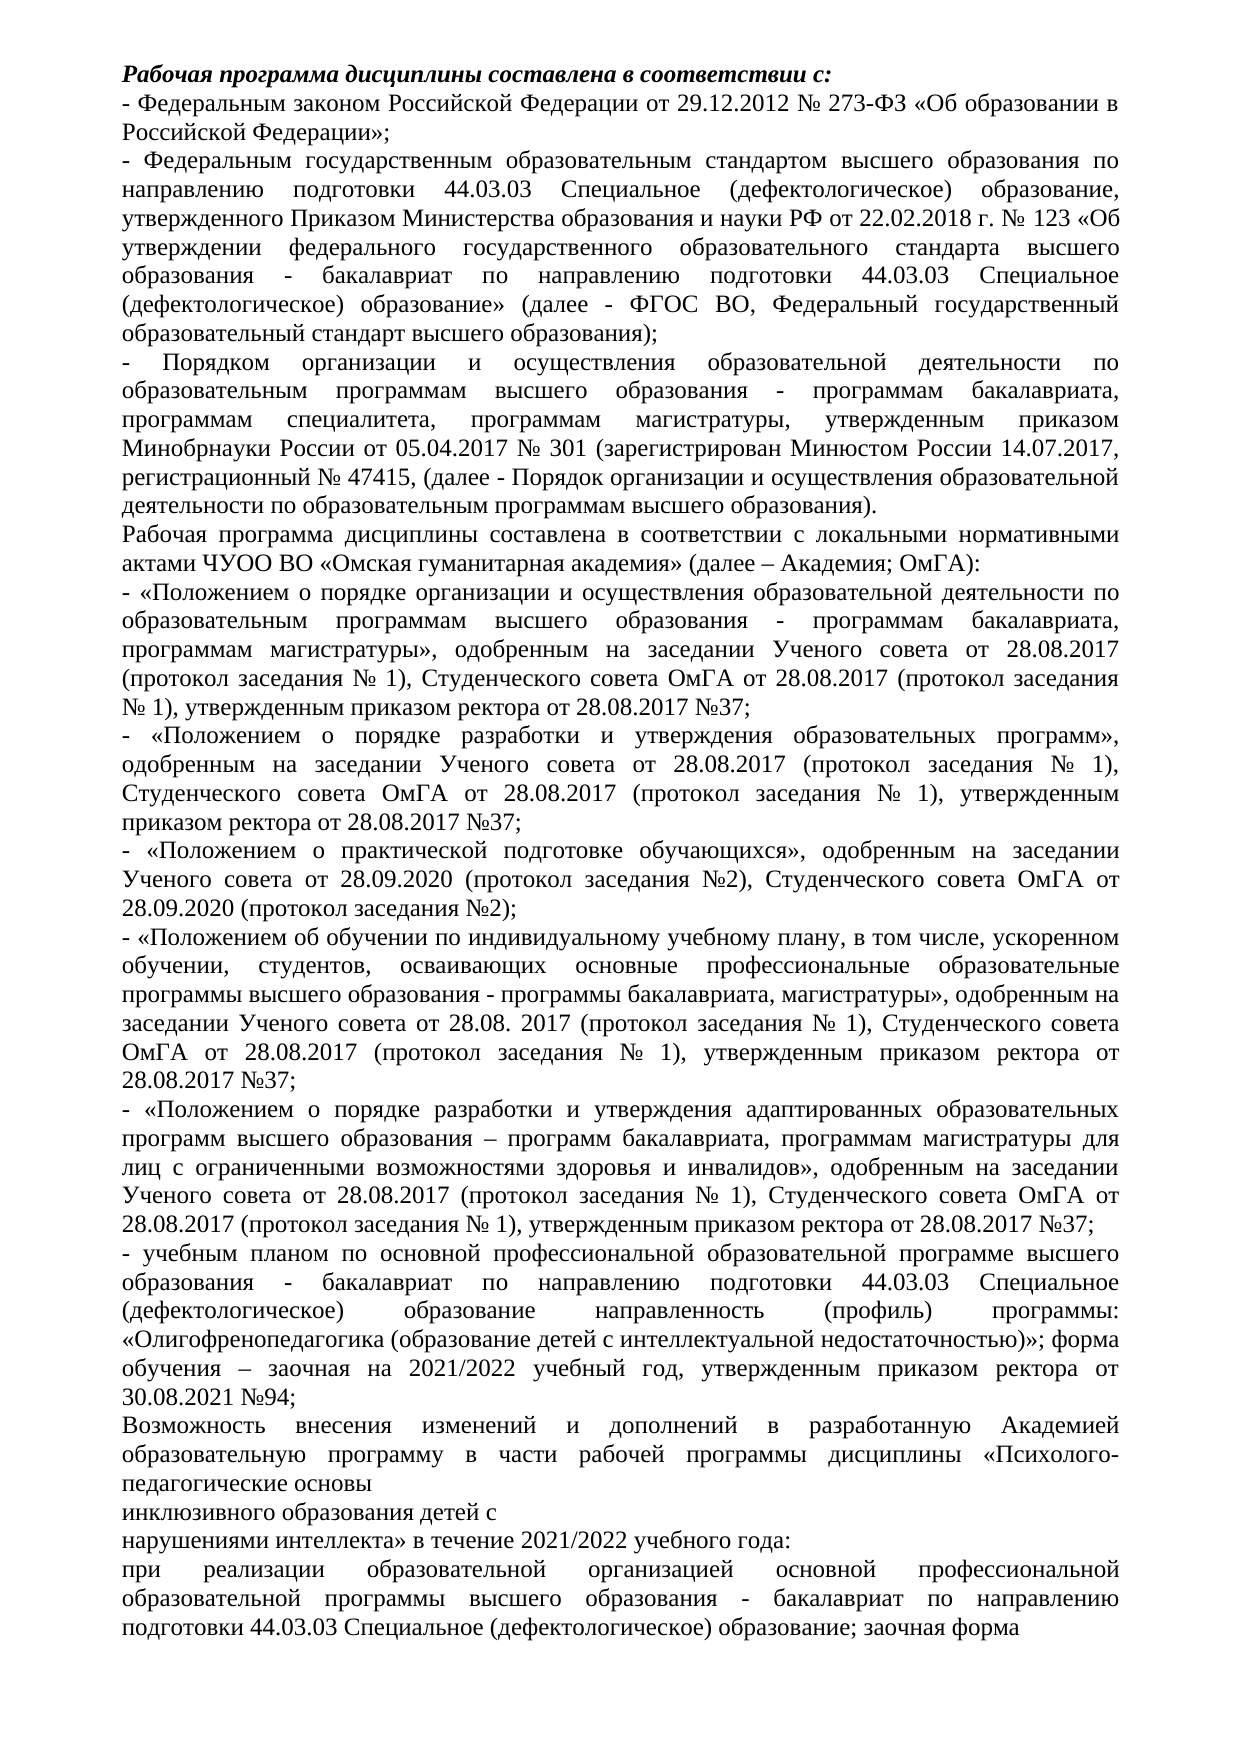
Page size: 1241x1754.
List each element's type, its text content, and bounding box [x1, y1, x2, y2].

table_cell - Федеральным законом Российской Федерации от 29.12.2012 № 273-ФЗ «Об образовании в Российской Федерации»; - Федеральным государственным образовательным стандартом высшего образования по направлению подготовки 44.03.03 Специальное (дефектологическое) образование, утвержденного Приказом Министерства образования и науки РФ от 22.02.2018 г. № 123 «Об утверждении федерального государственного образовательного стандарта высшего образования - бакалавриат по направлению подготовки 44.03.03 Специальное (дефектологическое) образование» (далее - ФГОС ВО, Федеральный государственный образовательный стандарт высшего образования); - Порядком организации и осуществления образовательной деятельности по образовательным программам высшего образования - программам бакалавриата, программам специалитета, программам магистратуры, утвержденным приказом Минобрнауки России от 05.04.2017 № 301 (зарегистрирован Минюстом России 14.07.2017, регистрационный № 47415, (далее - Порядок организации и осуществления образовательной деятельности по образовательным программам высшего образования). Рабочая программа дисциплины составлена в соответствии с локальными нормативными актами ЧУОО ВО «Омская гуманитарная академия» (далее – Академия; ОмГА): - «Положением о порядке организации и осуществления образовательной деятельности по образовательным программам высшего образования - программам бакалавриата, программам магистратуры», одобренным на заседании Ученого совета от 28.08.2017 (протокол заседания № 1), Студенческого совета ОмГА от 28.08.2017 (протокол заседания № 1), утвержденным приказом ректора от 28.08.2017 №37; - «Положением о порядке разработки и утверждения образовательных программ», одобренным на заседании Ученого совета от 28.08.2017 (протокол заседания № 1), Студенческого совета ОмГА от 28.08.2017 (протокол заседания № 1), утвержденным приказом ректора от 28.08.2017 №37; - «Положением о практической подготовке обучающихся», одобренным на заседании Ученого совета от 28.09.2020 (протокол заседания №2), Студенческого совета ОмГА от 28.09.2020 (протокол заседания №2); - «Положением об обучении по индивидуальному учебному плану, в том числе, ускоренном обучении, студентов, осваивающих основные профессиональные образовательные программы высшего образования - программы бакалавриата, магистратуры», одобренным на заседании Ученого совета от 28.08. 2017 (протокол заседания № 1), Студенческого совета ОмГА от 28.08.2017 (протокол заседания № 1), утвержденным приказом ректора от 28.08.2017 №37; - «Положением о порядке разработки и утверждения адаптированных образовательных программ высшего образования – программ бакалавриата, программам магистратуры для лиц с ограниченными возможностями здоровья и инвалидов», одобренным на заседании Ученого совета от 28.08.2017 (протокол заседания № 1), Студенческого совета ОмГА от 28.08.2017 (протокол заседания № 1), утвержденным приказом ректора от 28.08.2017 №37; - учебным планом по основной профессиональной образовательной программе высшего образования - бакалавриат по направлению подготовки 44.03.03 Специальное (дефектологическое) образование направленность (профиль) программы: «Олигофренопедагогика (образование детей с интеллектуальной недостаточностью)»; форма обучения – заочная на 2021/2022 учебный год, утвержденным приказом ректора от 30.08.2021 №94; Возможность внесения изменений и дополнений в разработанную Академией образовательную программу в части рабочей программы дисциплины «Психолого- педагогические основы инклюзивного образования детей с нарушениями интеллекта» в течение 2021/2022 учебного года: при реализации образовательной организацией основной профессиональной образовательной программы высшего образования - бакалавриат по направлению подготовки 44.03.03 Специальное (дефектологическое) образование; заочная форма [118, 88, 1124, 1662]
table_header Рабочая программа дисциплины составлена в соответствии с: [118, 59, 1124, 88]
